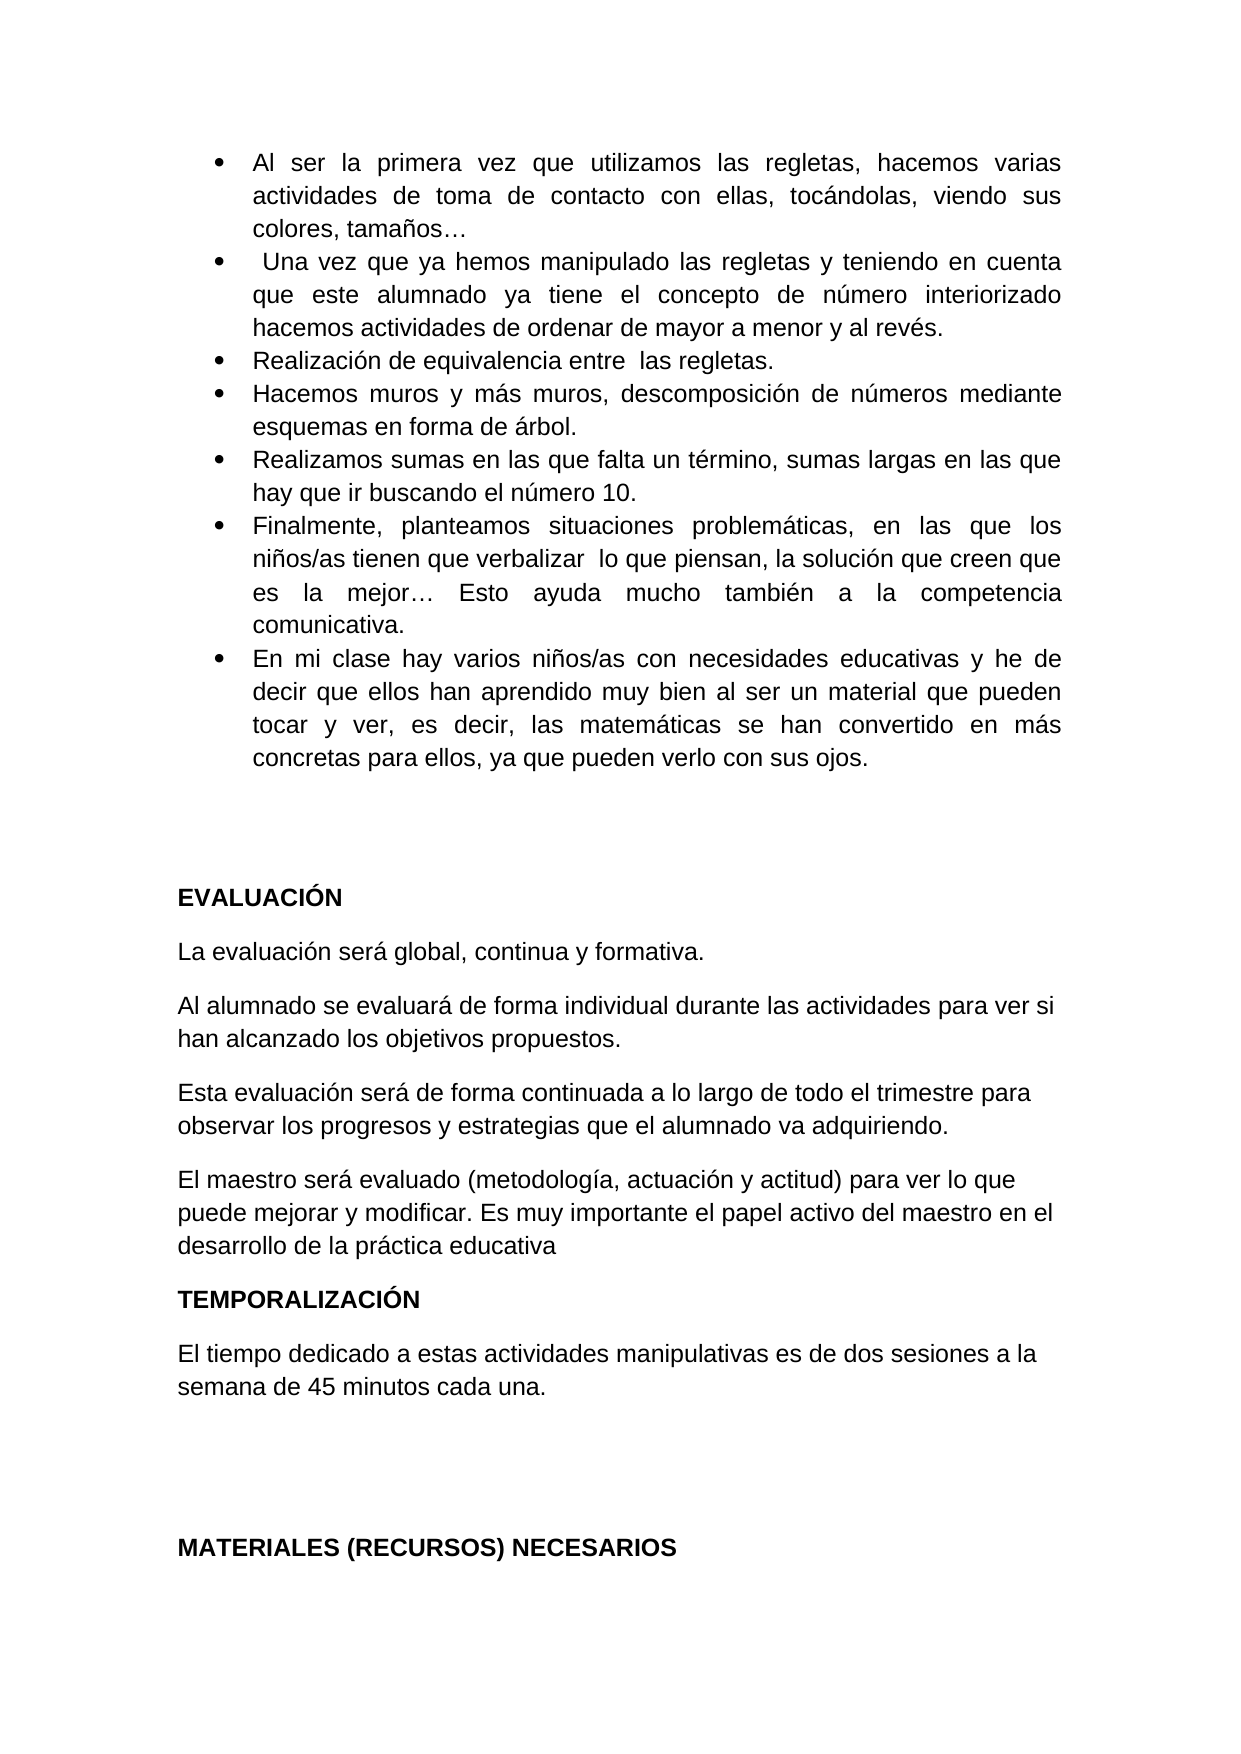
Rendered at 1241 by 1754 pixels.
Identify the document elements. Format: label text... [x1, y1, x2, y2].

text EVALUACIÓN [177, 883, 1063, 912]
list Realización de equivalencia entre las regletas. [215, 346, 1063, 375]
text TEMPORALIZACIÓN [177, 1285, 1063, 1313]
list Una vez que ya hemos manipulado las regletas y teniendo en cuenta que este alumnado ya tiene el concepto de número interiorizado hacemos actividades de ordenar de mayor a menor y al revés. [215, 247, 1063, 342]
list Hacemos muros y más muros, descomposición de números mediante esquemas en forma de árbol. [215, 379, 1063, 441]
list En mi clase hay varios niños/as con necesidades educativas y he de decir que ellos han aprendido muy bien al ser un material que pueden tocar y ver, es decir, las matemáticas se han convertido en más concretas para ellos, ya que pueden verlo con sus ojos. [215, 643, 1063, 771]
text Esta evaluación será de forma continuada a lo largo de todo el trimestre para observar los progresos y estrategias que el alumnado va adquiriendo. [177, 1078, 1063, 1140]
list Finalmente, planteamos situaciones problemáticas, en las que los niños/as tienen que verbalizar lo que piensan, la solución que creen que es la mejor… Esto ayuda mucho también a la competencia comunicativa. [215, 511, 1063, 639]
text La evaluación será global, continua y formativa. [177, 937, 1063, 966]
text El tiempo dedicado a estas actividades manipulativas es de dos sesiones a la semana de 45 minutos cada una. [177, 1339, 1063, 1400]
text MATERIALES (RECURSOS) NECESARIOS [177, 1533, 1063, 1562]
list Al ser la primera vez que utilizamos las regletas, hacemos varias actividades de toma de contacto con ellas, tocándolas, viendo sus colores, tamaños… [215, 148, 1063, 242]
text El maestro será evaluado (metodología, actuación y actitud) para ver lo que puede mejorar y modificar. Es muy importante el papel activo del maestro en el desarrollo de la práctica educativa [177, 1165, 1063, 1260]
list Realizamos sumas en las que falta un término, sumas largas en las que hay que ir buscando el número 10. [215, 445, 1063, 507]
text Al alumnado se evaluará de forma individual durante las actividades para ver si han alcanzado los objetivos propuestos. [177, 991, 1063, 1053]
